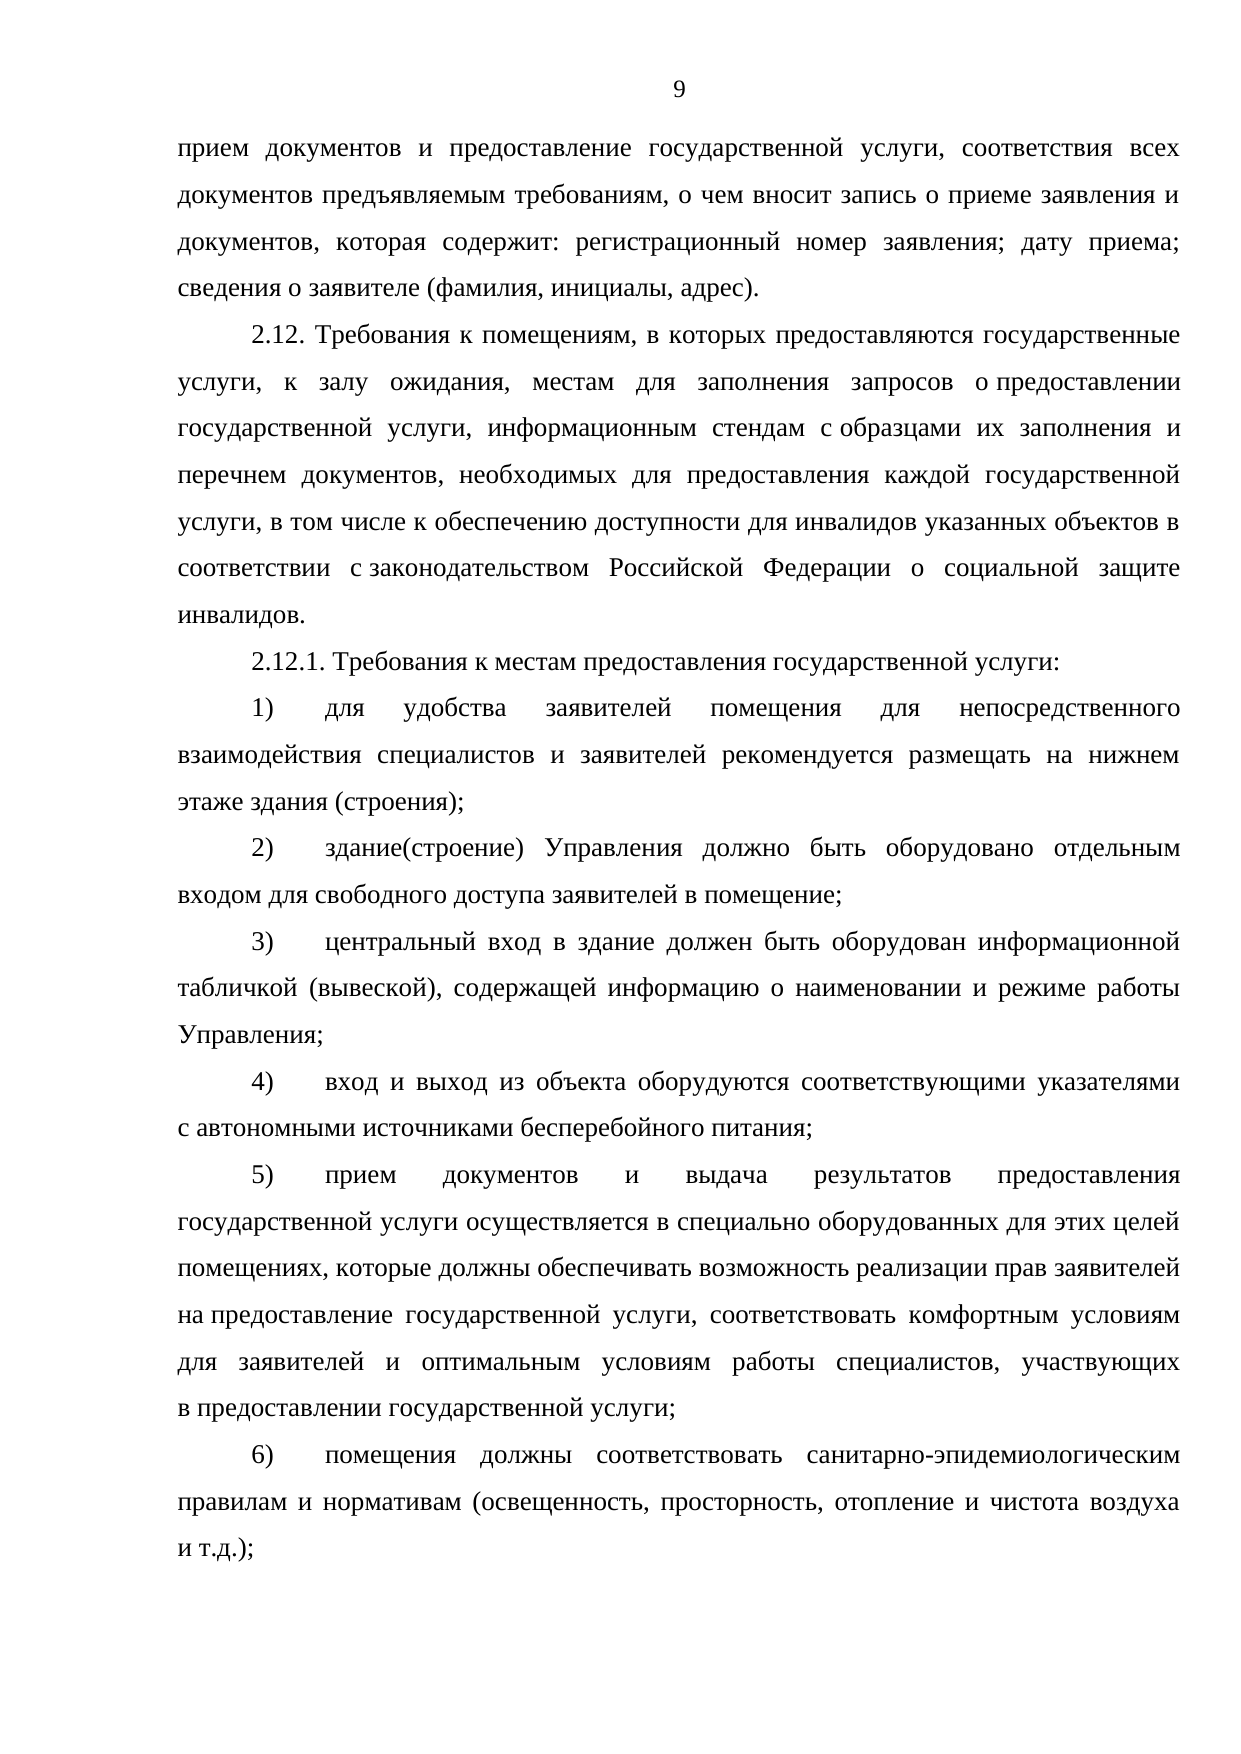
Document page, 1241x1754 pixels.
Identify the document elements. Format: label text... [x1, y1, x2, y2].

list помещения должны соответствовать санитарно-эпидемиологическим правилам и нормативам (освещенность, просторность, отопление и чистота воздуха и т.д.); [177, 1438, 1181, 1562]
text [177, 131, 1181, 302]
text 2.12.1. Требования к местам предоставления государственной услуги: [177, 645, 1181, 676]
list прием документов и выдача результатов предоставления государственной услуги осуществляется в специально оборудованных для этих целей помещениях, которые должны обеспечивать возможность реализации прав заявителей на предоставление государственной услуги, соответствовать комфортным условиям для заявителей и оптимальным условиям работы специалистов, участвующих в предоставлении государственной услуги; [177, 1158, 1181, 1422]
text 2.12. Требования к помещениям, в которых предоставляются государственные услуги, к залу ожидания, местам для заполнения запросов о предоставлении государственной услуги, информационным стендам с образцами их заполнения и перечнем документов, необходимых для предоставления каждой государственной услуги, в том числе к обеспечению доступности для инвалидов указанных объектов в соответствии с законодательством Российской Федерации о социальной защите инвалидов. [177, 318, 1181, 629]
list центральный вход в здание должен быть оборудован информационной табличкой (вывеской), содержащей информацию о наименовании и режиме работы Управления; [177, 925, 1181, 1049]
list для удобства заявителей помещения для непосредственного взаимодействия специалистов и заявителей рекомендуется размещать на нижнем этаже здания (строения); [177, 691, 1181, 816]
list здание(строение) Управления должно быть оборудовано отдельным входом для свободного доступа заявителей в помещение; [177, 831, 1181, 909]
list вход и выход из объекта оборудуются соответствующими указателями с автономными источниками бесперебойного питания; [177, 1065, 1181, 1142]
